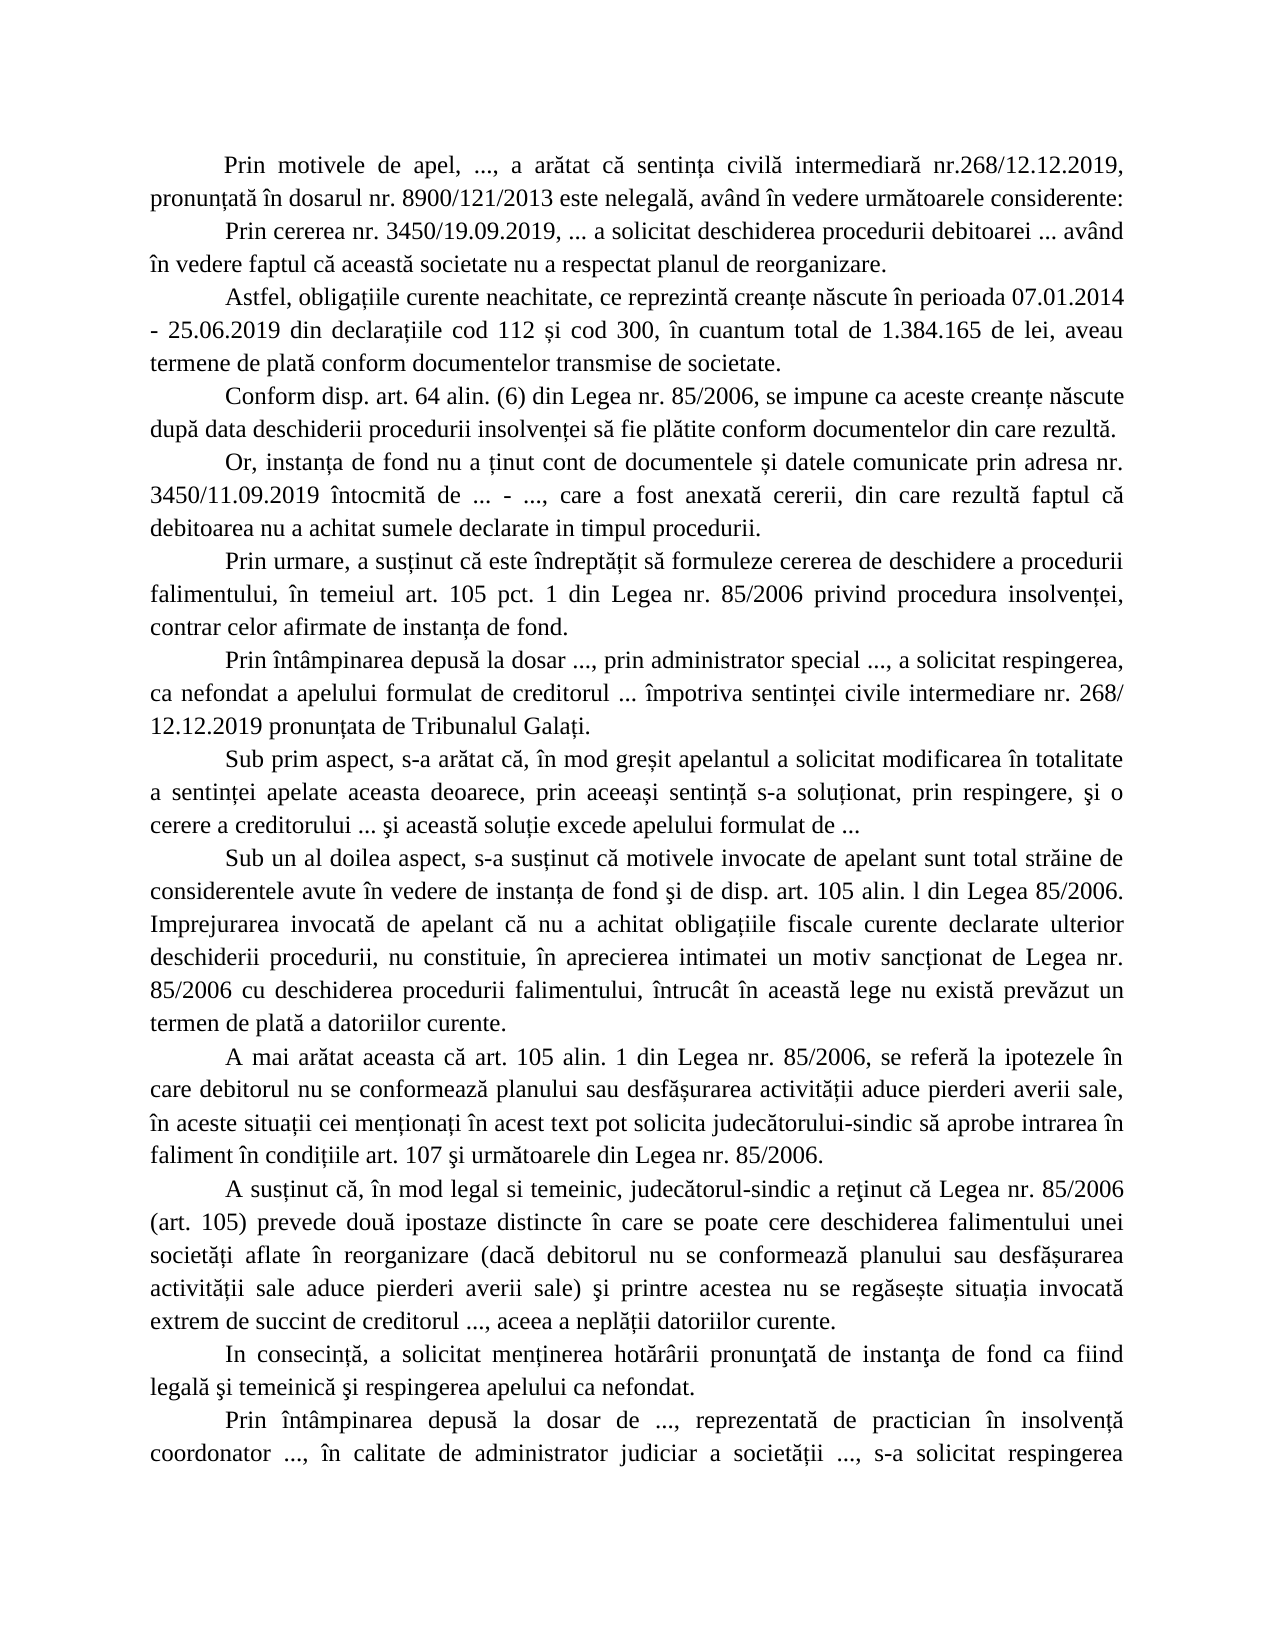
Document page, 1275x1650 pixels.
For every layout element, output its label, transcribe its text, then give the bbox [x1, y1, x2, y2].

text In consecință, a solicitat menținerea hotărârii pronunţată de instanţa de fond ca fiind legală şi temeinică şi respingerea apelului ca nefondat. [150, 1339, 1125, 1401]
text Conform disp. art. 64 alin. (6) din Legea nr. 85/2006, se impune ca aceste creanțe născute după data deschiderii procedurii insolvenței să fie plătite conform documentelor din care rezultă. [150, 381, 1125, 443]
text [150, 1405, 1125, 1467]
text Prin cererea nr. 3450/19.09.2019, ... a solicitat deschiderea procedurii debitoarei ... având în vedere faptul că această societate nu a respectat planul de reorganizare. [150, 216, 1125, 278]
text Sub prim aspect, s-a arătat că, în mod greșit apelantul a solicitat modificarea în totalitate a sentinței apelate aceasta deoarece, prin aceeași sentință s-a soluționat, prin respingere, şi o cerere a creditorului ... şi această soluție excede apelului formulat de ... [150, 744, 1125, 839]
text Or, instanța de fond nu a ținut cont de documentele și datele comunicate prin adresa nr. 3450/11.09.2019 întocmită de ... - ..., care a fost anexată cererii, din care rezultă faptul că debitoarea nu a achitat sumele declarate in timpul procedurii. [150, 447, 1125, 542]
text A susținut că, în mod legal si temeinic, judecătorul-sindic a reţinut că Legea nr. 85/2006 (art. 105) prevede două ipostaze distincte în care se poate cere deschiderea falimentului unei societăți aflate în reorganizare (dacă debitorul nu se conformează planului sau desfășurarea activității sale aduce pierderi averii sale) şi printre acestea nu se regăsește situația invocată extrem de succint de creditorul ..., aceea a neplății datoriilor curente. [150, 1174, 1125, 1334]
text Sub un al doilea aspect, s-a susținut că motivele invocate de apelant sunt total străine de considerentele avute în vedere de instanța de fond şi de disp. art. 105 alin. l din Legea 85/2006. Imprejurarea invocată de apelant că nu a achitat obligațiile fiscale curente declarate ulterior deschiderii procedurii, nu constituie, în aprecierea intimatei un motiv sancționat de Legea nr. 85/2006 cu deschiderea procedurii falimentului, întrucât în această lege nu există prevăzut un termen de plată a datoriilor curente. [150, 843, 1125, 1037]
text Prin întâmpinarea depusă la dosar ..., prin administrator special ..., a solicitat respingerea, ca nefondat a apelului formulat de creditorul ... împotriva sentinței civile intermediare nr. 268/ 12.12.2019 pronunțata de Tribunalul Galați. [150, 645, 1125, 740]
text Prin motivele de apel, ..., a arătat că sentința civilă intermediară nr.268/12.12.2019, pronunțată în dosarul nr. 8900/121/2013 este nelegală, având în vedere următoarele considerente: [150, 150, 1125, 212]
text Astfel, obligațiile curente neachitate, ce reprezintă creanțe născute în perioada 07.01.2014 - 25.06.2019 din declarațiile cod 112 și cod 300, în cuantum total de 1.384.165 de lei, aveau termene de plată conform documentelor transmise de societate. [150, 282, 1125, 377]
text Prin urmare, a susținut că este îndreptățit să formuleze cererea de deschidere a procedurii falimentului, în temeiul art. 105 pct. 1 din Legea nr. 85/2006 privind procedura insolvenței, contrar celor afirmate de instanța de fond. [150, 546, 1125, 641]
text A mai arătat aceasta că art. 105 alin. 1 din Legea nr. 85/2006, se referă la ipotezele în care debitorul nu se conformează planului sau desfășurarea activității aduce pierderi averii sale, în aceste situații cei menționați în acest text pot solicita judecătorului-sindic să aprobe intrarea în faliment în condițiile art. 107 şi următoarele din Legea nr. 85/2006. [150, 1042, 1125, 1169]
